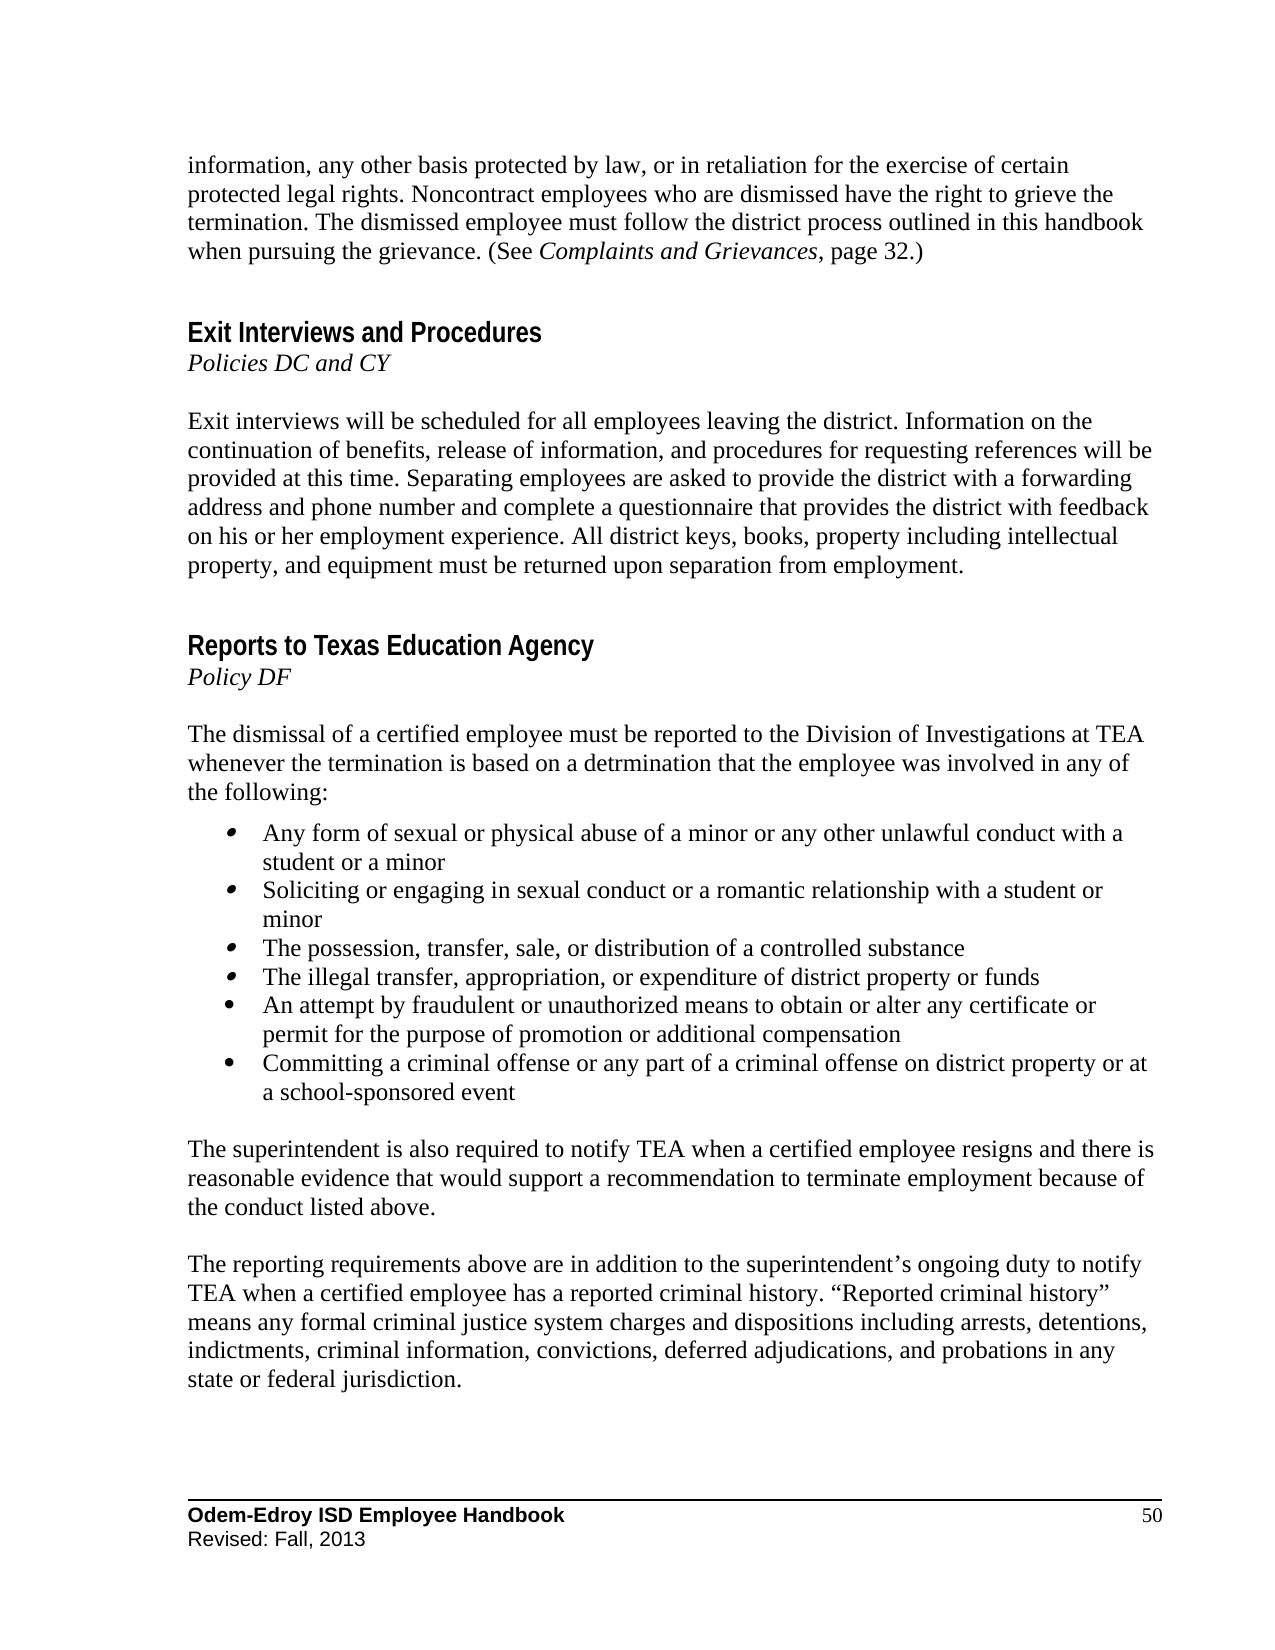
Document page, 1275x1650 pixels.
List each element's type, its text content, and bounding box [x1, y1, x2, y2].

text Reports to Texas Education Agency [187, 628, 1162, 662]
text Policies DC and CY [187, 348, 1162, 377]
list The reporting requirements above are in addition to the superintendent’s ongoing duty to notify TEA when a certified employee has a reported criminal history. “Reported criminal history” means any formal criminal justice system charges and dispositions including arrests, detentions, indictments, criminal information, convictions, deferred adjudications, and probations in any state or federal jurisdiction. [187, 1249, 1162, 1393]
text An attempt by fraudulent or unauthorized means to obtain or alter any certificate or permit for the purpose of promotion or additional compensation [225, 991, 1162, 1048]
text Policy DF [187, 662, 1162, 691]
text Committing a criminal offense or any part of a criminal offense on district property or at a school-sponsored event [225, 1048, 1162, 1106]
text information, any other basis protected by law, or in retaliation for the exercise of certain protected legal rights. Noncontract employees who are dismissed have the right to grieve the termination. The dismissed employee must follow the district process outlined in this handbook when pursuing the grievance. (See Complaints and Grievances, page 32.) [187, 150, 1162, 265]
text Soliciting or engaging in sexual conduct or a romantic relationship with a student or minor [225, 876, 1162, 933]
text Any form of sexual or physical abuse of a minor or any other unlawful conduct with a student or a minor [225, 818, 1162, 876]
list The superintendent is also required to notify TEA when a certified employee resigns and there is reasonable evidence that would support a recommendation to terminate employment because of the conduct listed above. [187, 1134, 1162, 1221]
text The possession, transfer, sale, or distribution of a controlled substance [225, 933, 1162, 962]
text Exit Interviews and Procedures [187, 315, 1162, 348]
text The dismissal of a certified employee must be reported to the Division of Investigations at TEA whenever the termination is based on a detrmination that the employee was involved in any of the following: [187, 719, 1162, 806]
text Exit interviews will be scheduled for all employees leaving the district. Information on the continuation of benefits, release of information, and procedures for requesting references will be provided at this time. Separating employees are asked to provide the district with a forwarding address and phone number and complete a questionnaire that provides the district with feedback on his or her employment experience. All district keys, books, property including intellectual property, and equipment must be returned upon separation from employment. [187, 406, 1162, 578]
text The illegal transfer, appropriation, or expenditure of district property or funds [225, 962, 1162, 991]
